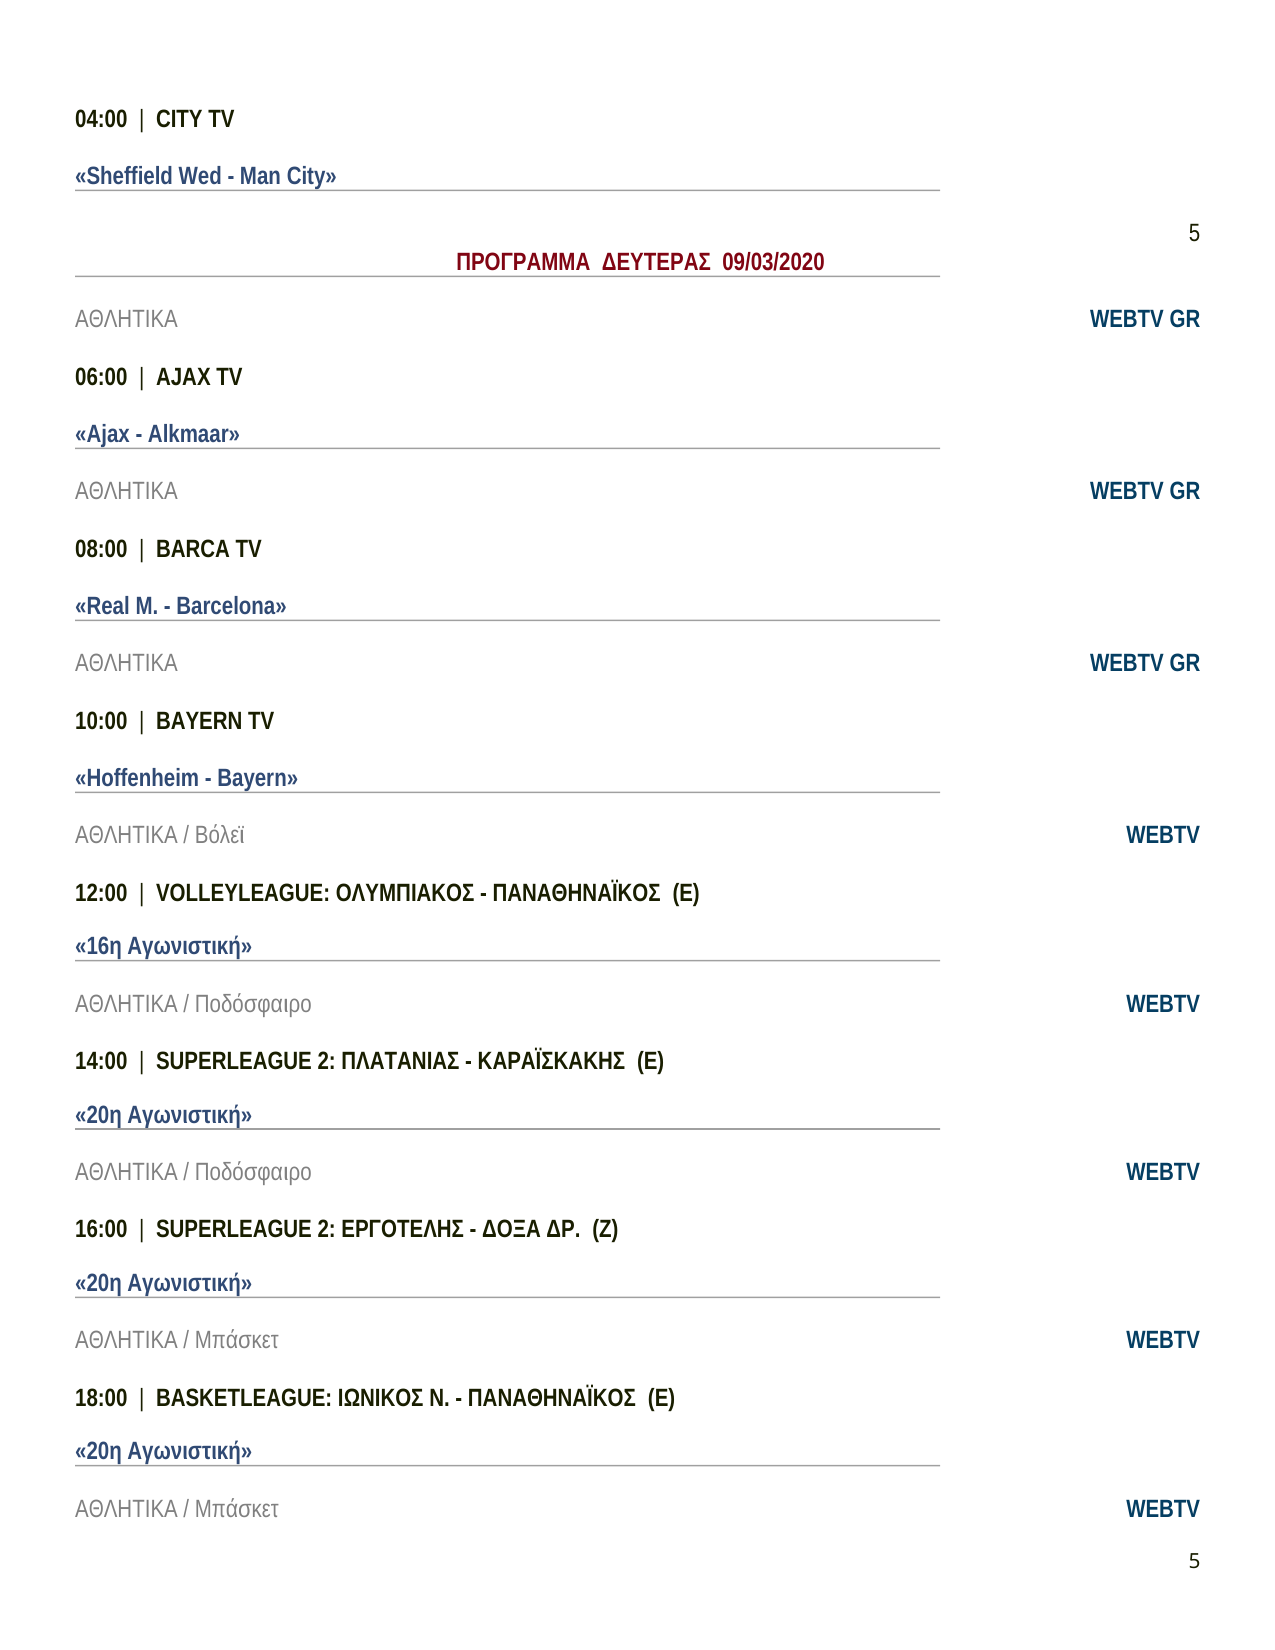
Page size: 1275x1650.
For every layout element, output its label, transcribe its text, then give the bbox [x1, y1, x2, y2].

table_header WEBTV [638, 1325, 1200, 1354]
table_header ΑΘΛΗΤΙΚΑ / Μπάσκετ [75, 1494, 637, 1522]
table_header WEBTV [638, 820, 1200, 849]
text «16η Αγωνιστική» [75, 931, 1200, 960]
text «20η Αγωνιστική» [75, 1099, 1200, 1128]
table_header ΑΘΛΗΤΙΚΑ [75, 304, 637, 333]
table_header WEBTV GR [638, 648, 1200, 677]
text ΠΡΟΓΡΑΜΜΑ ΔΕΥΤΕΡΑΣ 09/03/2020 [75, 247, 1200, 276]
table_header ΑΘΛΗΤΙΚΑ / Βόλεϊ [75, 820, 637, 849]
table_header WEBTV [638, 1157, 1200, 1186]
text 18:00 | BASKETLEAGUE: ΙΩΝΙΚΟΣ Ν. - ΠΑΝΑΘΗΝΑΪΚΟΣ (E) [75, 1354, 1200, 1411]
text «20η Αγωνιστική» [75, 1436, 1200, 1465]
text 08:00 | BARCA TV «Real M. - Barcelona» [75, 505, 1200, 619]
text 16:00 | SUPERLEAGUE 2: ΕΡΓΟΤΕΛΗΣ - ΔΟΞΑ ΔΡ. (Z) [75, 1186, 1200, 1243]
text 04:00 | CITY TV «Sheffield Wed - Man City» [75, 75, 1200, 189]
table_header ΑΘΛΗΤΙΚΑ / Μπάσκετ [75, 1325, 637, 1354]
text 14:00 | SUPERLEAGUE 2: ΠΛΑΤΑΝΙΑΣ - ΚΑΡΑΪΣΚΑΚΗΣ (E) [75, 1017, 1200, 1074]
table_header ΑΘΛΗΤΙΚΑ [75, 476, 637, 505]
table_header WEBTV GR [638, 304, 1200, 333]
text 12:00 | VOLLEYLEAGUE: ΟΛΥΜΠΙΑΚΟΣ - ΠΑΝΑΘΗΝΑΪΚΟΣ (E) [75, 849, 1200, 906]
table_header ΑΘΛΗΤΙΚΑ / Ποδόσφαιρο [75, 989, 637, 1017]
text 06:00 | AJAX TV «Ajax - Alkmaar» [75, 333, 1200, 448]
table_header ΑΘΛΗΤΙΚΑ [75, 648, 637, 677]
table_header WEBTV [638, 989, 1200, 1017]
text 10:00 | BAYERN TV «Hoffenheim - Bayern» [75, 677, 1200, 792]
table_header WEBTV [638, 1494, 1200, 1522]
text «20η Αγωνιστική» [75, 1268, 1200, 1297]
table_header WEBTV GR [638, 476, 1200, 505]
table_header ΑΘΛΗΤΙΚΑ / Ποδόσφαιρο [75, 1157, 637, 1186]
